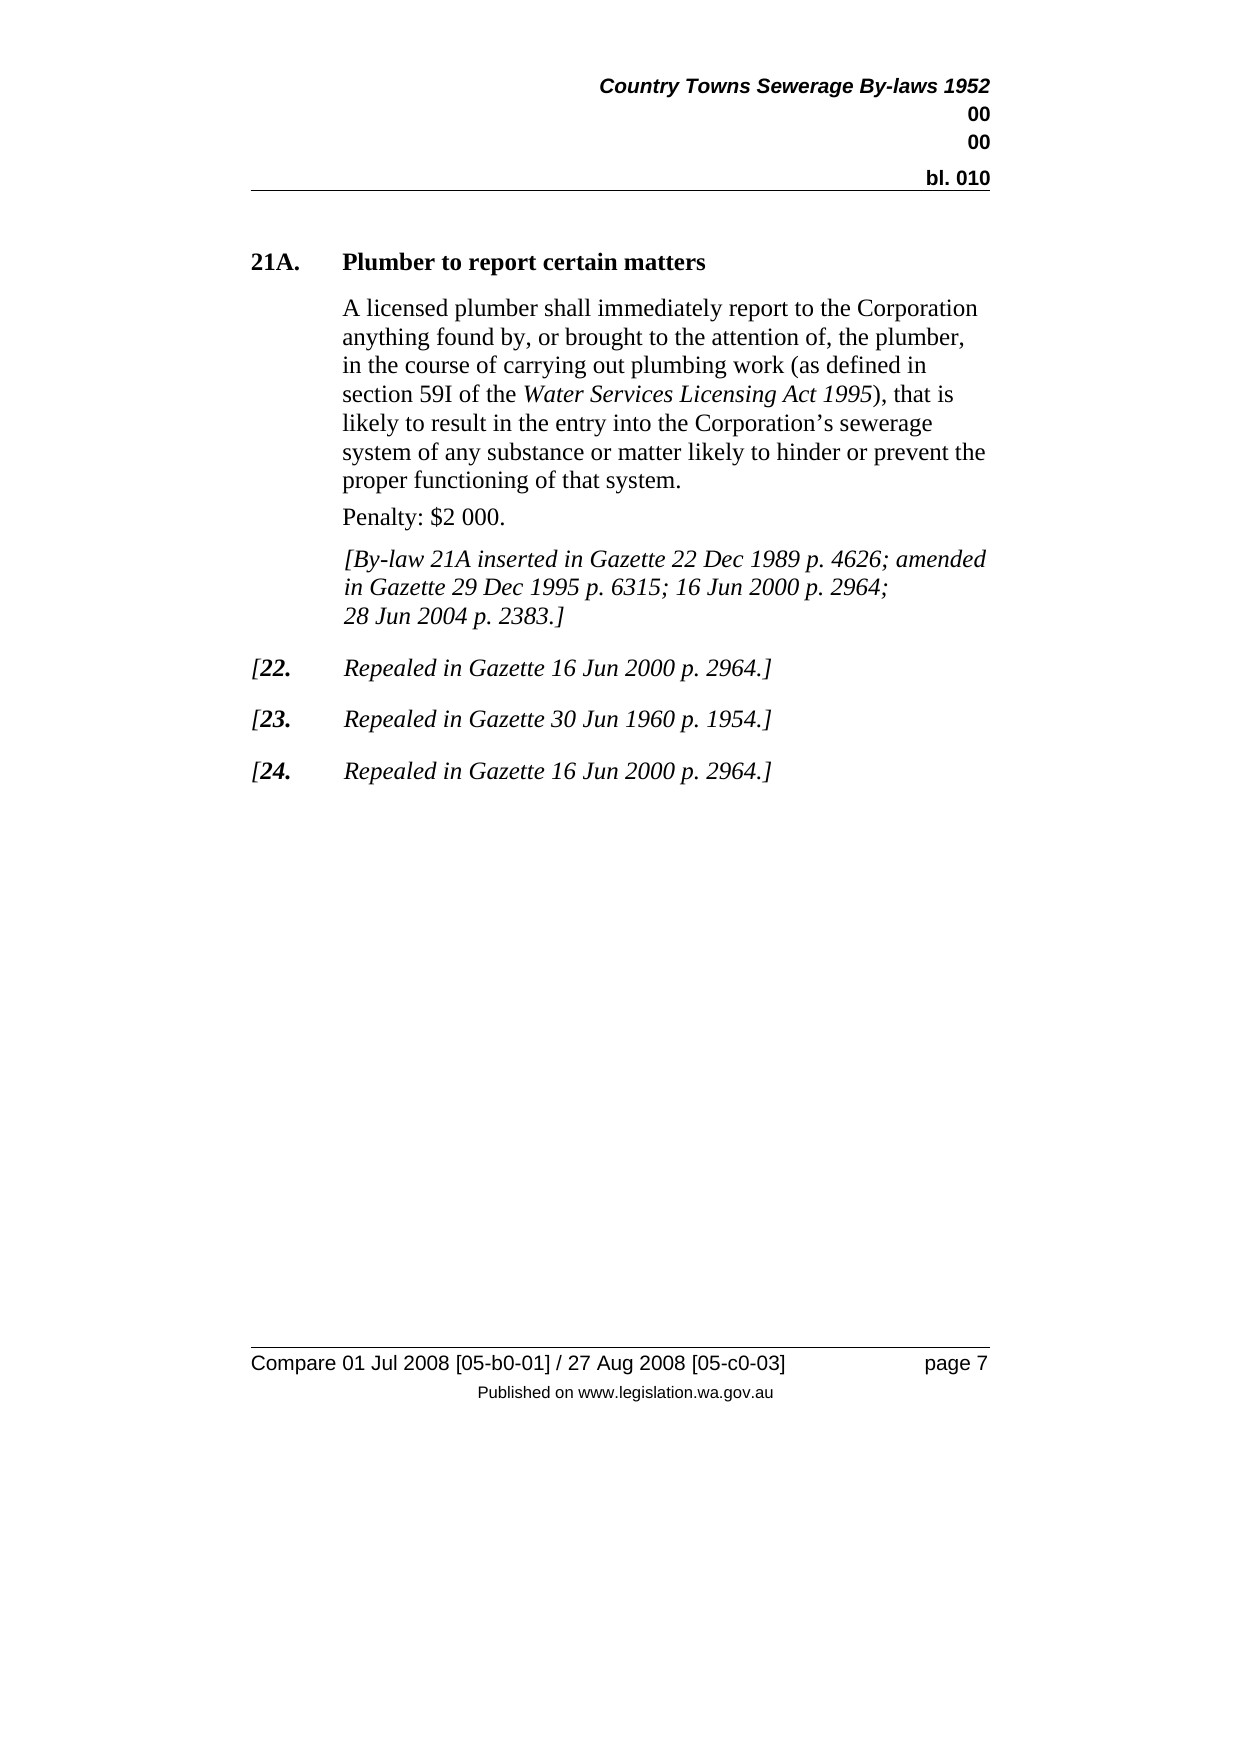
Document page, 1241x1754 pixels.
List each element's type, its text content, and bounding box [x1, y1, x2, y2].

text Penalty: $2 000. [251, 502, 990, 531]
text [23. Repealed in Gazette 30 Jun 1960 p. 1954.] [251, 704, 990, 733]
text A licensed plumber shall immediately report to the Corporation anything found by, or brought to the attention of, the plumber, in the course of carrying out plumbing work (as defined in section 59I of the Water Services Licensing Act 1995), that is likely to result in the entry into the Corporation’s sewerage system of any substance or matter likely to hinder or prevent the proper functioning of that system. [251, 293, 990, 494]
subtitle 21A. Plumber to report certain matters [251, 247, 990, 276]
text [By-law 21A inserted in Gazette 22 Dec 1989 p. 4626; amended in Gazette 29 Dec 1995 p. 6315; 16 Jun 2000 p. 2964; 28 Jun 2004 p. 2383.] [251, 544, 990, 630]
text [22. Repealed in Gazette 16 Jun 2000 p. 2964.] [251, 653, 990, 682]
text [24. Repealed in Gazette 16 Jun 2000 p. 2964.] [251, 756, 990, 785]
